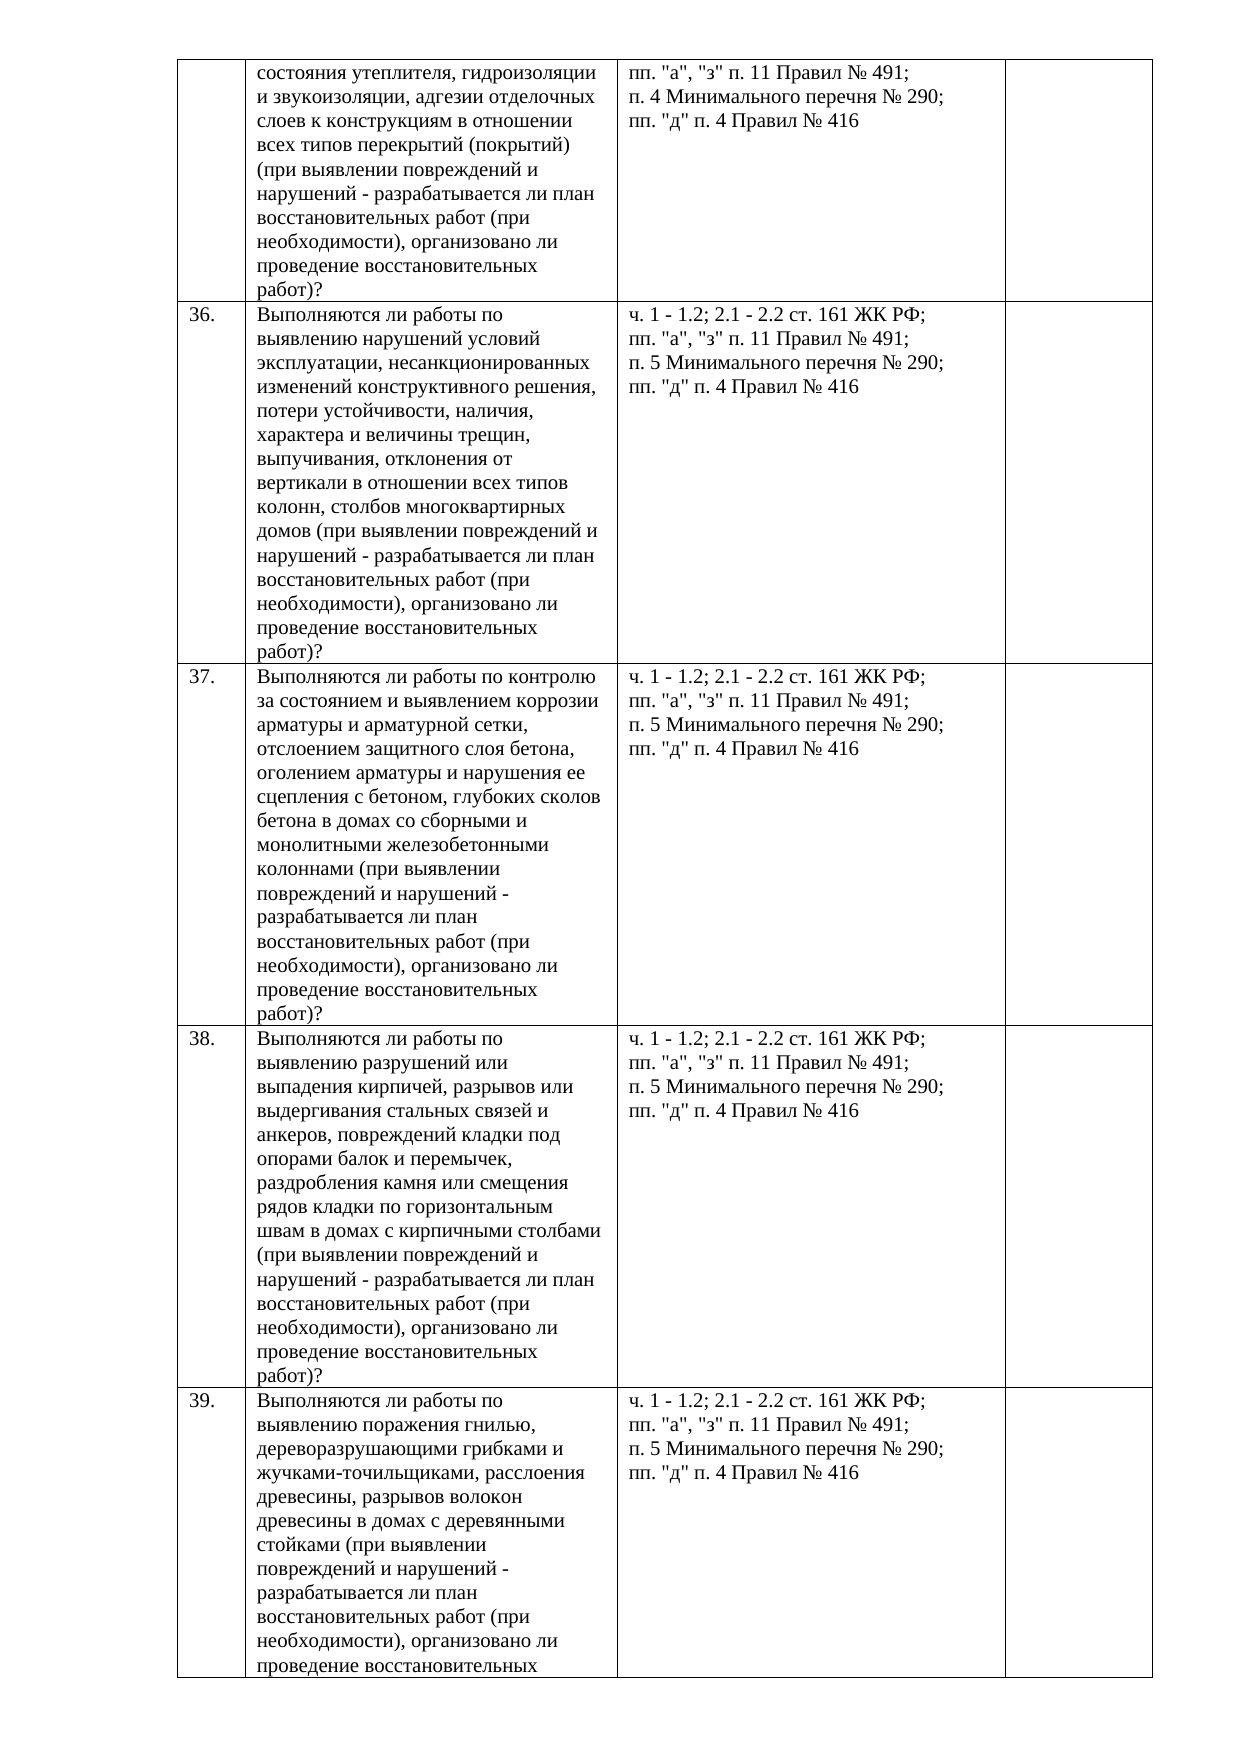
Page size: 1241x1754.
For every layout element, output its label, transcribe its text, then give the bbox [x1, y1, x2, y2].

table_cell [1006, 302, 1152, 663]
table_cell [618, 60, 1005, 301]
table_cell [1006, 1388, 1152, 1677]
table_cell [1006, 60, 1152, 301]
table_cell [1006, 664, 1152, 1025]
table_cell [1006, 1026, 1152, 1387]
table_cell Выполняются ли работы по выявлению нарушений условий эксплуатации, несанкционированных изменений конструктивного решения, потери устойчивости, наличия, характера и величины трещин, выпучивания, отклонения от вертикали в отношении всех типов колонн, столбов многоквартирных домов (при выявлении повреждений и нарушений - разрабатывается ли план восстановительных работ (при необходимости), организовано ли проведение восстановительных работ)? [246, 302, 617, 663]
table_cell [618, 1388, 1005, 1677]
table_cell [178, 60, 245, 301]
table_cell Выполняются ли работы по выявлению разрушений или выпадения кирпичей, разрывов или выдергивания стальных связей и анкеров, повреждений кладки под опорами балок и перемычек, раздробления камня или смещения рядов кладки по горизонтальным швам в домах с кирпичными столбами (при выявлении повреждений и нарушений - разрабатывается ли план восстановительных работ (при необходимости), организовано ли проведение восстановительных работ)? [246, 1026, 617, 1387]
table_cell [178, 1388, 245, 1677]
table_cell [246, 60, 617, 301]
table_cell [178, 1026, 245, 1387]
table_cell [246, 1388, 617, 1677]
table_cell [178, 302, 245, 663]
table_cell ч. 1 - 1.2; 2.1 - 2.2 ст. 161 ЖК РФ; пп. "а", "з" п. 11 Правил № 491; п. 5 Минимального перечня № 290; пп. "д" п. 4 Правил № 416 [618, 1026, 1005, 1387]
table_cell [178, 664, 245, 1025]
table_cell ч. 1 - 1.2; 2.1 - 2.2 ст. 161 ЖК РФ; пп. "а", "з" п. 11 Правил № 491; п. 5 Минимального перечня № 290; пп. "д" п. 4 Правил № 416 [618, 664, 1005, 1025]
table_cell ч. 1 - 1.2; 2.1 - 2.2 ст. 161 ЖК РФ; пп. "а", "з" п. 11 Правил № 491; п. 5 Минимального перечня № 290; пп. "д" п. 4 Правил № 416 [618, 302, 1005, 663]
table_cell Выполняются ли работы по контролю за состоянием и выявлением коррозии арматуры и арматурной сетки, отслоением защитного слоя бетона, оголением арматуры и нарушения ее сцепления с бетоном, глубоких сколов бетона в домах со сборными и монолитными железобетонными колоннами (при выявлении повреждений и нарушений - разрабатывается ли план восстановительных работ (при необходимости), организовано ли проведение восстановительных работ)? [246, 664, 617, 1025]
